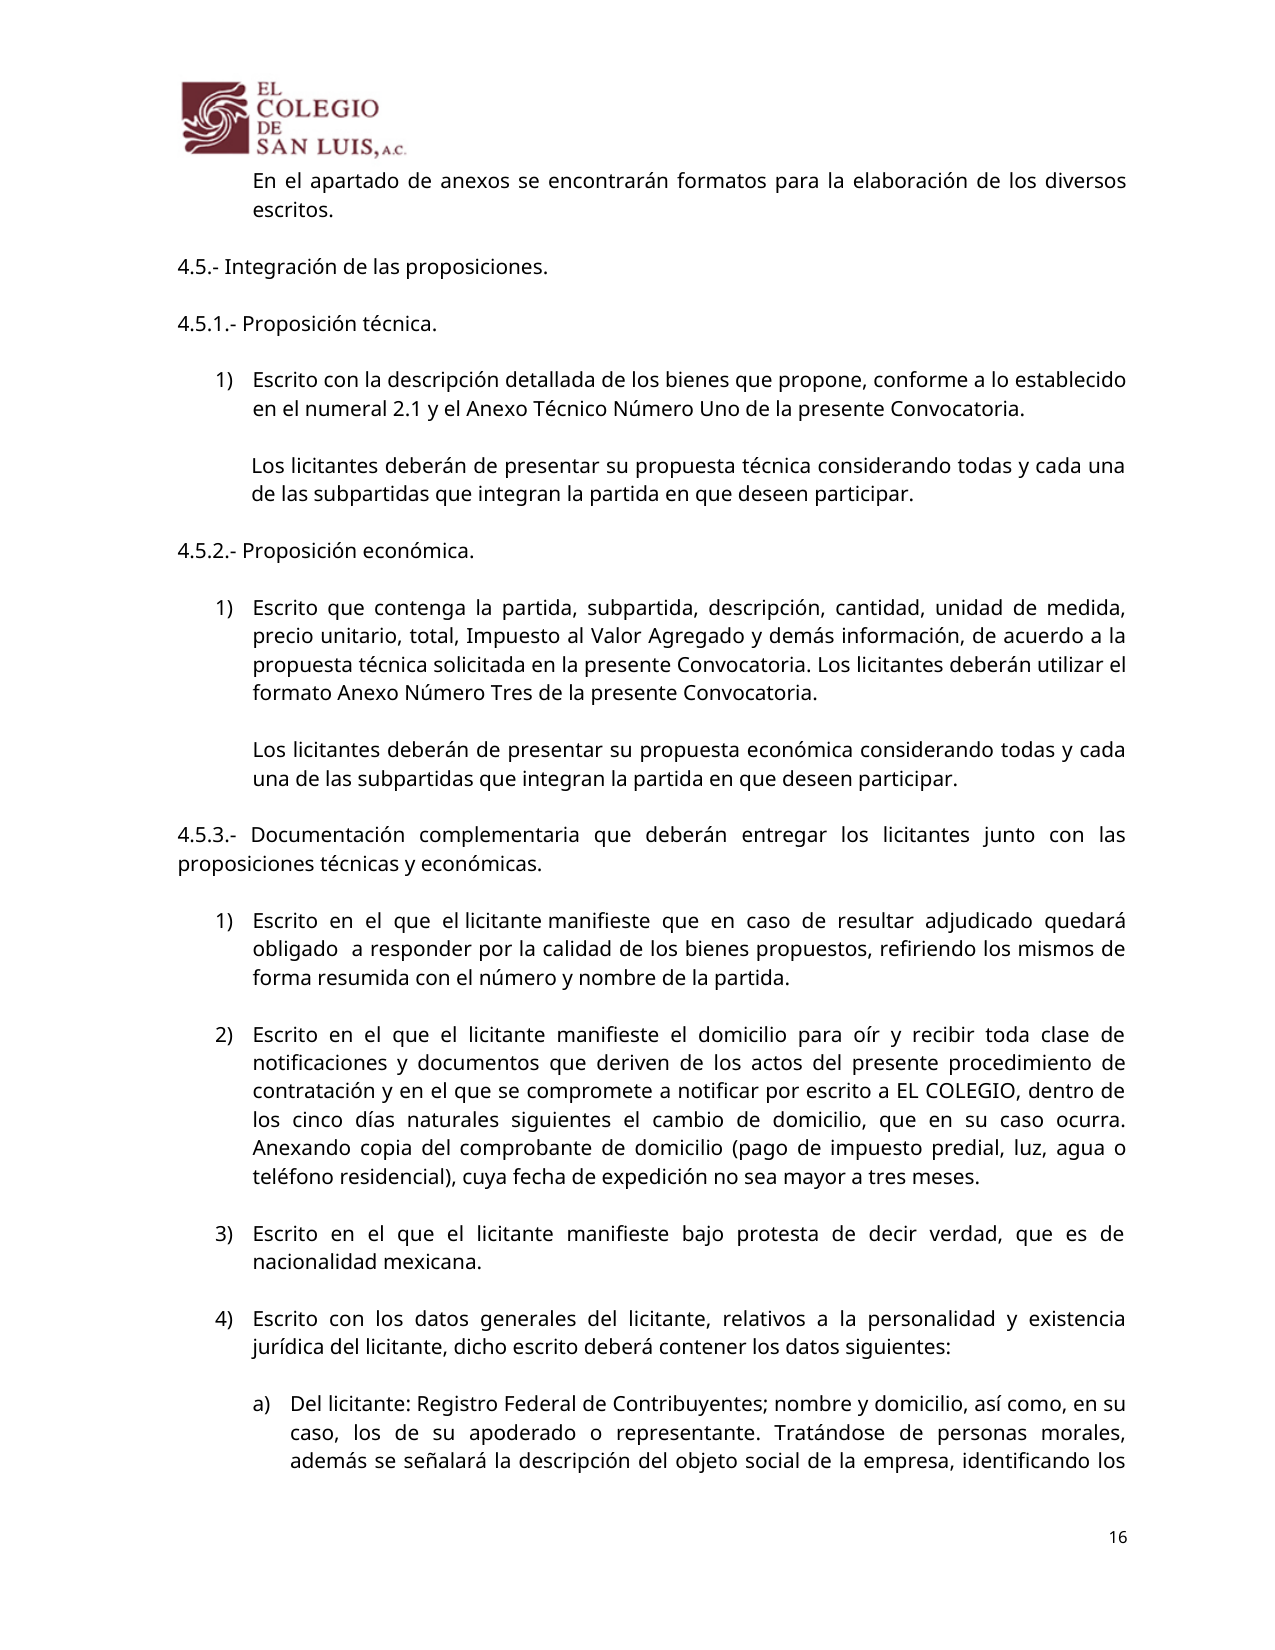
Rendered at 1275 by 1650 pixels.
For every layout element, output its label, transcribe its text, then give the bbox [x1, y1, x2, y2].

list En el apartado de anexos se encontrarán formatos para la elaboración de los diversos escritos. [252, 167, 1127, 223]
list Escrito que contenga la partida, subpartida, descripción, cantidad, unidad de medida, precio unitario, total, Impuesto al Valor Agregado y demás información, de acuerdo a la propuesta técnica solicitada en la presente Convocatoria. Los licitantes deberán utilizar el formato Anexo Número Tres de la presente Convocatoria. [215, 593, 1127, 707]
text 4.5.2.- Proposición económica. [177, 536, 1127, 565]
list Escrito con los datos generales del licitante, relativos a la personalidad y existencia jurídica del licitante, dicho escrito deberá contener los datos siguientes: [215, 1304, 1127, 1361]
text Los licitantes deberán de presentar su propuesta técnica considerando todas y cada una de las subpartidas que integran la partida en que deseen participar. [251, 451, 1127, 508]
list Escrito en el que el licitante manifieste que en caso de resultar adjudicado quedará obligado a responder por la calidad de los bienes propuestos, refiriendo los mismos de forma resumida con el número y nombre de la partida. [215, 906, 1127, 991]
list Escrito en el que el licitante manifieste el domicilio para oír y recibir toda clase de notificaciones y documentos que deriven de los actos del presente procedimiento de contratación y en el que se compromete a notificar por escrito a EL COLEGIO, dentro de los cinco días naturales siguientes el cambio de domicilio, que en su caso ocurra. Anexando copia del comprobante de domicilio (pago de impuesto predial, luz, agua o teléfono residencial), cuya fecha de expedición no sea mayor a tres meses. [215, 1020, 1127, 1190]
list Los licitantes deberán de presentar su propuesta económica considerando todas y cada una de las subpartidas que integran la partida en que deseen participar. [252, 735, 1127, 792]
list Escrito en el que el licitante manifieste bajo protesta de decir verdad, que es de nacionalidad mexicana. [215, 1219, 1127, 1276]
list Escrito con la descripción detallada de los bienes que propone, conforme a lo establecido en el numeral 2.1 y el Anexo Técnico Número Uno de la presente Convocatoria. [215, 366, 1127, 422]
picture [177, 73, 431, 167]
text 4.5.1.- Proposición técnica. [177, 309, 1127, 337]
text 4.5.3.- Documentación complementaria que deberán entregar los licitantes junto con las proposiciones técnicas y económicas. [177, 821, 1127, 877]
text 4.5.- Integración de las proposiciones. [177, 252, 1127, 280]
